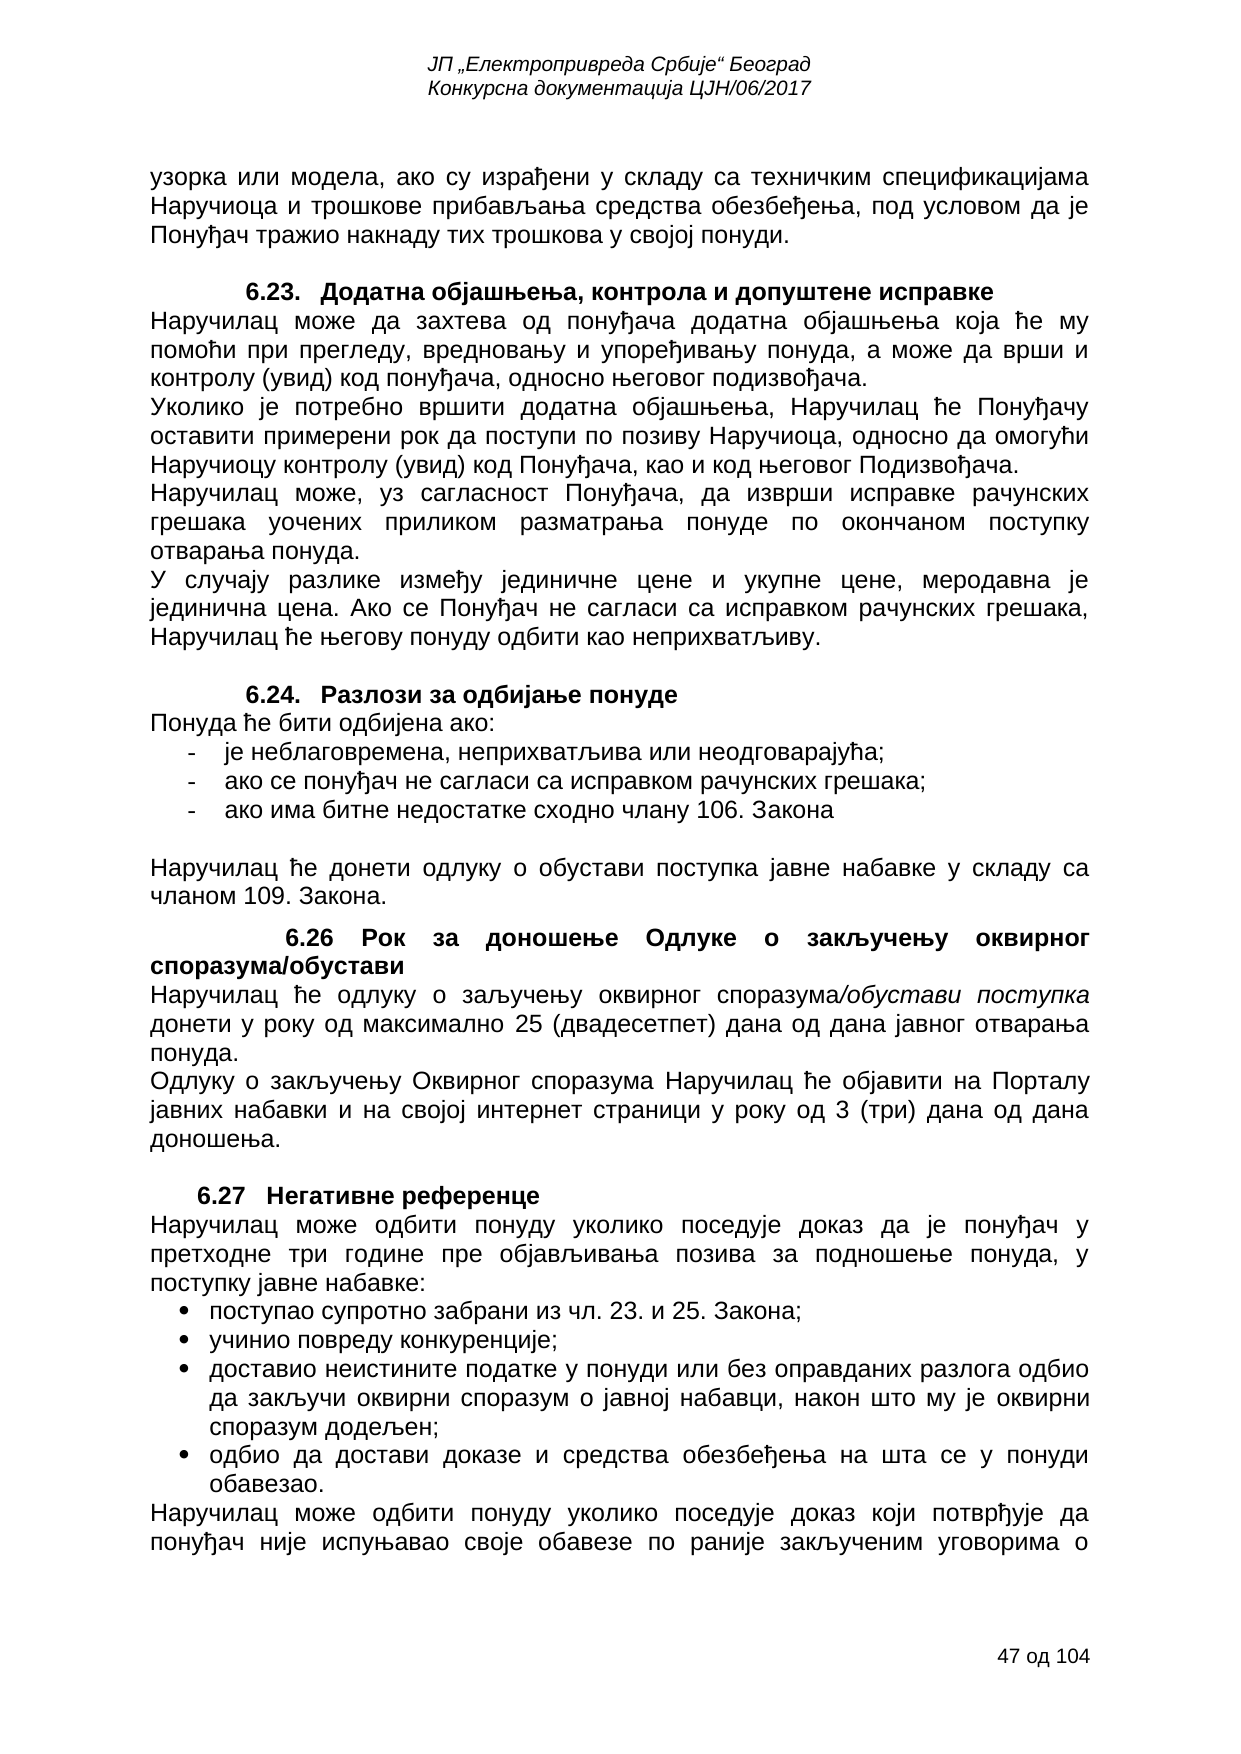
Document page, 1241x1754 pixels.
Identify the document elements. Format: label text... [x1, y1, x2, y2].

text Одлуку о закључењу Оквирног споразума Наручилац ће објавити на Порталу јавних набавки и на својој интернет страници у року од 3 (три) дана од дана доношења. [150, 1066, 1090, 1152]
text Понуда ће бити одбијена ако: [150, 708, 1090, 737]
text Наручилац може одбити понуду уколико поседује доказ да је понуђач у претходне три године пре објављивања позива за подношење понуда, у поступку јавне набавке: [150, 1210, 1090, 1296]
text поступао супротно забрани из чл. 23. и 25. Закона; [179, 1296, 1090, 1325]
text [150, 162, 1090, 248]
text учинио повреду конкуренције; [179, 1325, 1090, 1354]
text 6.27 Негативне референце [197, 1181, 1090, 1210]
text Наручилац ће одлуку о заључењу оквирног споразума/обустави поступка донети у року од максимално 25 (двадесетпет) дана од дана јавног отварања понуда. [150, 980, 1090, 1066]
list Додатна објашњења, контрола и допуштене исправке [245, 277, 1090, 306]
text Наручилац може, уз сагласност Понуђача, да изврши исправке рачунских грешака уочених приликом разматрања понуде по окончаном поступку отварања понуда. [150, 478, 1090, 565]
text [150, 1498, 1090, 1555]
text Наручилац може да захтева од понуђача додатна објашњења која ће му помоћи при прегледу, вредновању и упоређивању понуда, а може да врши и контролу (увид) код понуђача, односно његовог подизвођача. [150, 306, 1090, 392]
list ако се понуђач не сагласи са исправком рачунских грешака; [187, 766, 1090, 795]
list је неблаговремена, неприхватљива или неодговарајућа; [187, 737, 1090, 766]
text Уколико је потребно вршити додатна објашњења, Наручилац ће Понуђачу оставити примерени рок да поступи по позиву Наручиоца, односно да омогући Наручиоцу контролу (увид) код Понуђача, као и код његовог Подизвођача. [150, 392, 1090, 478]
list Разлози за одбијање понуде [245, 680, 1090, 708]
text У случају разлике између јединичне цене и укупне цене, меродавна је јединична цена. Ако се Понуђач не сагласи са исправком рачунских грешака, Наручилац ће његову понуду одбити као неприхватљиву. [150, 565, 1090, 651]
text доставио неистините податке у понуди или без оправданих разлога одбио да закључи оквирни споразум о јавној набавци, након што му је оквирни споразум додељен; [179, 1354, 1090, 1440]
text 6.26 Рок за доношење Одлуке о закључењу оквирног споразума/обустави [150, 922, 1090, 980]
list Наручилац ће донети одлуку о обустави поступка јавне набавке у складу са чланом 109. Закона. [150, 852, 1090, 910]
text одбио да достави доказе и средства обезбеђења на шта се у понуди обавезао. [179, 1440, 1090, 1498]
list ако има битне недостатке сходно члану 106. Закона [187, 795, 1090, 824]
